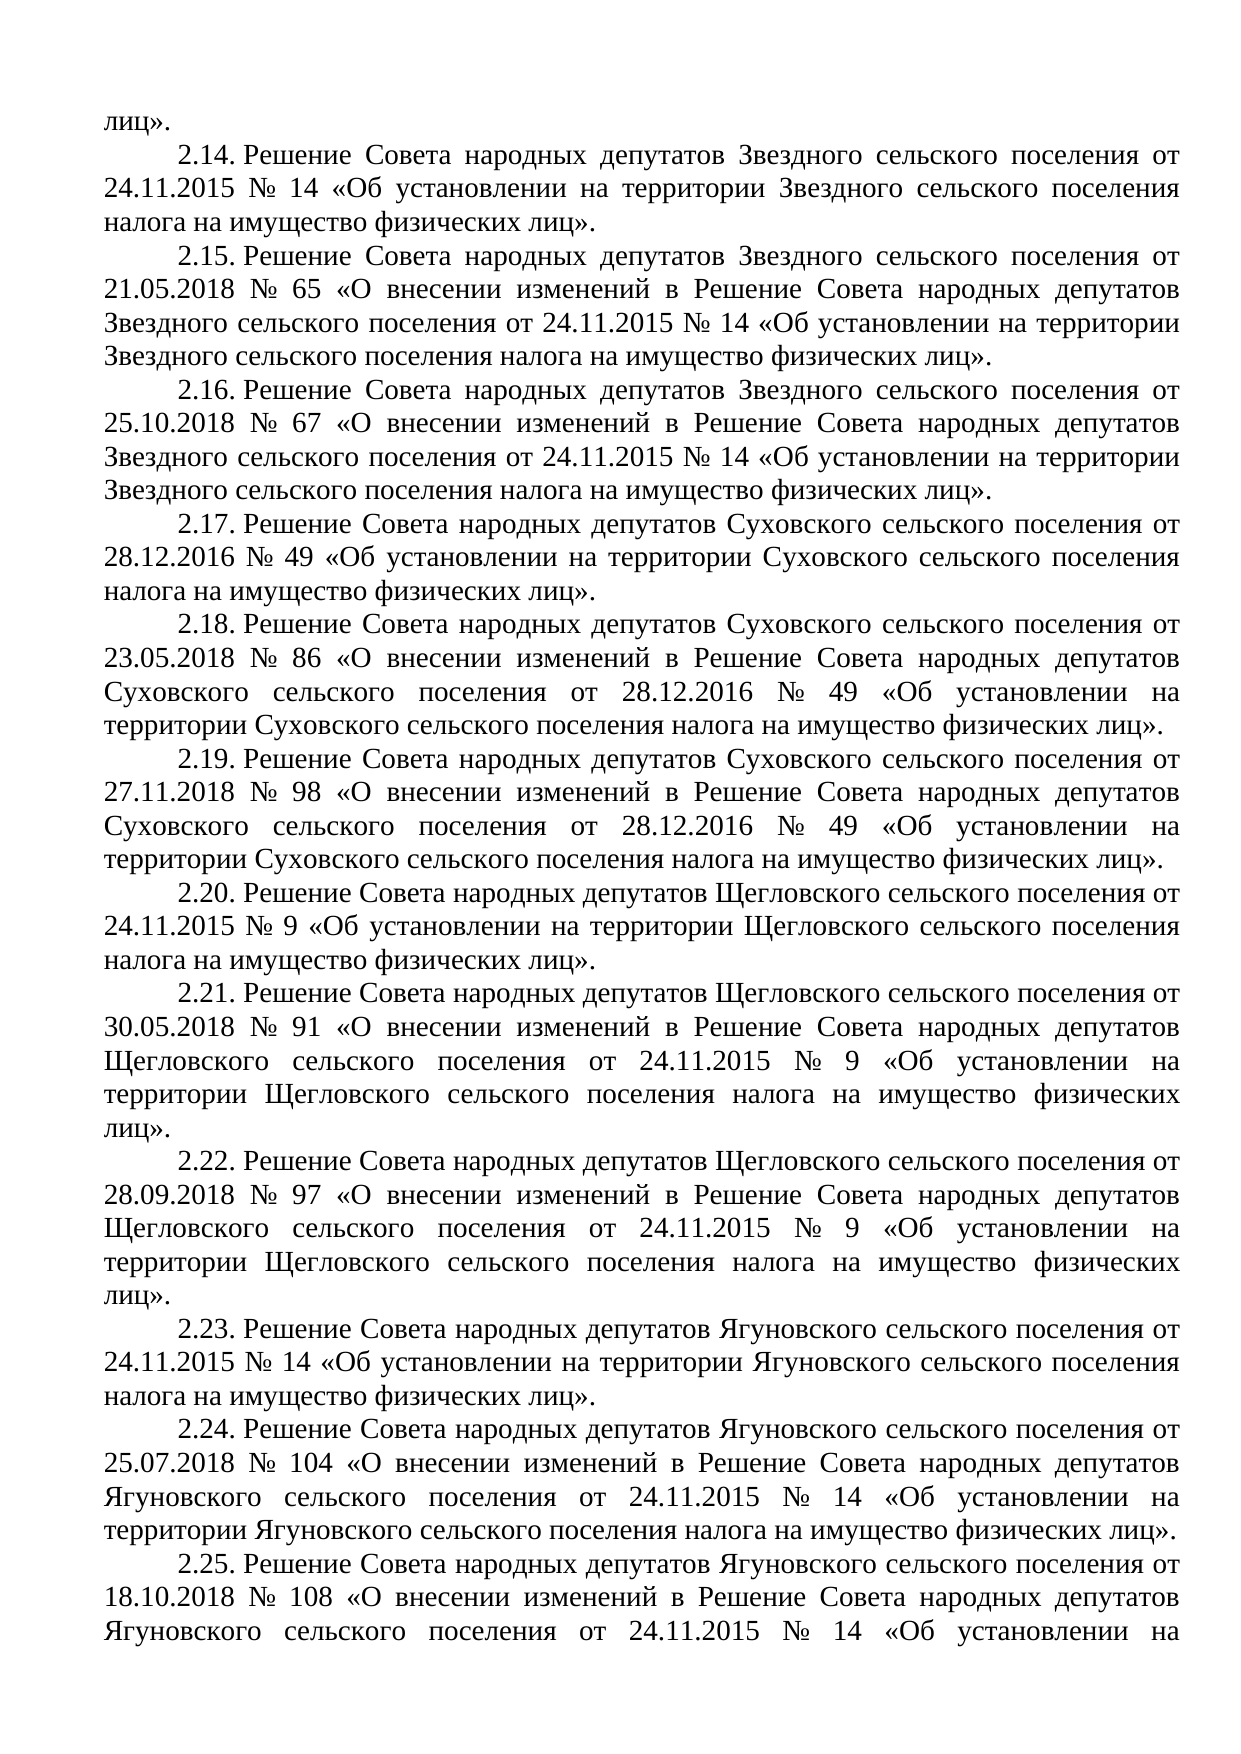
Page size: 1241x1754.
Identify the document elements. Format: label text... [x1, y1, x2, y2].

list Решение Совета народных депутатов Щегловского сельского поселения от 30.05.2018 № 91 «О внесении изменений в Решение Совета народных депутатов Щегловского сельского поселения от 24.11.2015 № 9 «Об установлении на территории Щегловского сельского поселения налога на имущество физических лиц». [103, 976, 1181, 1143]
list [103, 103, 1181, 137]
list Решение Совета народных депутатов Суховского сельского поселения от 28.12.2016 № 49 «Об установлении на территории Суховского сельского поселения налога на имущество физических лиц». [103, 506, 1181, 607]
list Решение Совета народных депутатов Звездного сельского поселения от 25.10.2018 № 67 «О внесении изменений в Решение Совета народных депутатов Звездного сельского поселения от 24.11.2015 № 14 «Об установлении на территории Звездного сельского поселения налога на имущество физических лиц». [103, 372, 1181, 506]
list Решение Совета народных депутатов Щегловского сельского поселения от 24.11.2015 № 9 «Об установлении на территории Щегловского сельского поселения налога на имущество физических лиц». [103, 875, 1181, 976]
list Решение Совета народных депутатов Ягуновского сельского поселения от 24.11.2015 № 14 «Об установлении на территории Ягуновского сельского поселения налога на имущество физических лиц». [103, 1311, 1181, 1412]
list Решение Совета народных депутатов Суховского сельского поселения от 23.05.2018 № 86 «О внесении изменений в Решение Совета народных депутатов Суховского сельского поселения от 28.12.2016 № 49 «Об установлении на территории Суховского сельского поселения налога на имущество физических лиц». [103, 607, 1181, 741]
list Решение Совета народных депутатов Суховского сельского поселения от 27.11.2018 № 98 «О внесении изменений в Решение Совета народных депутатов Суховского сельского поселения от 28.12.2016 № 49 «Об установлении на территории Суховского сельского поселения налога на имущество физических лиц». [103, 741, 1181, 875]
list Решение Совета народных депутатов Звездного сельского поселения от 21.05.2018 № 65 «О внесении изменений в Решение Совета народных депутатов Звездного сельского поселения от 24.11.2015 № 14 «Об установлении на территории Звездного сельского поселения налога на имущество физических лиц». [103, 238, 1181, 372]
list Решение Совета народных депутатов Звездного сельского поселения от 24.11.2015 № 14 «Об установлении на территории Звездного сельского поселения налога на имущество физических лиц». [103, 137, 1181, 238]
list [103, 1546, 1181, 1646]
list Решение Совета народных депутатов Щегловского сельского поселения от 28.09.2018 № 97 «О внесении изменений в Решение Совета народных депутатов Щегловского сельского поселения от 24.11.2015 № 9 «Об установлении на территории Щегловского сельского поселения налога на имущество физических лиц». [103, 1143, 1181, 1311]
list Решение Совета народных депутатов Ягуновского сельского поселения от 25.07.2018 № 104 «О внесении изменений в Решение Совета народных депутатов Ягуновского сельского поселения от 24.11.2015 № 14 «Об установлении на территории Ягуновского сельского поселения налога на имущество физических лиц». [103, 1412, 1181, 1546]
